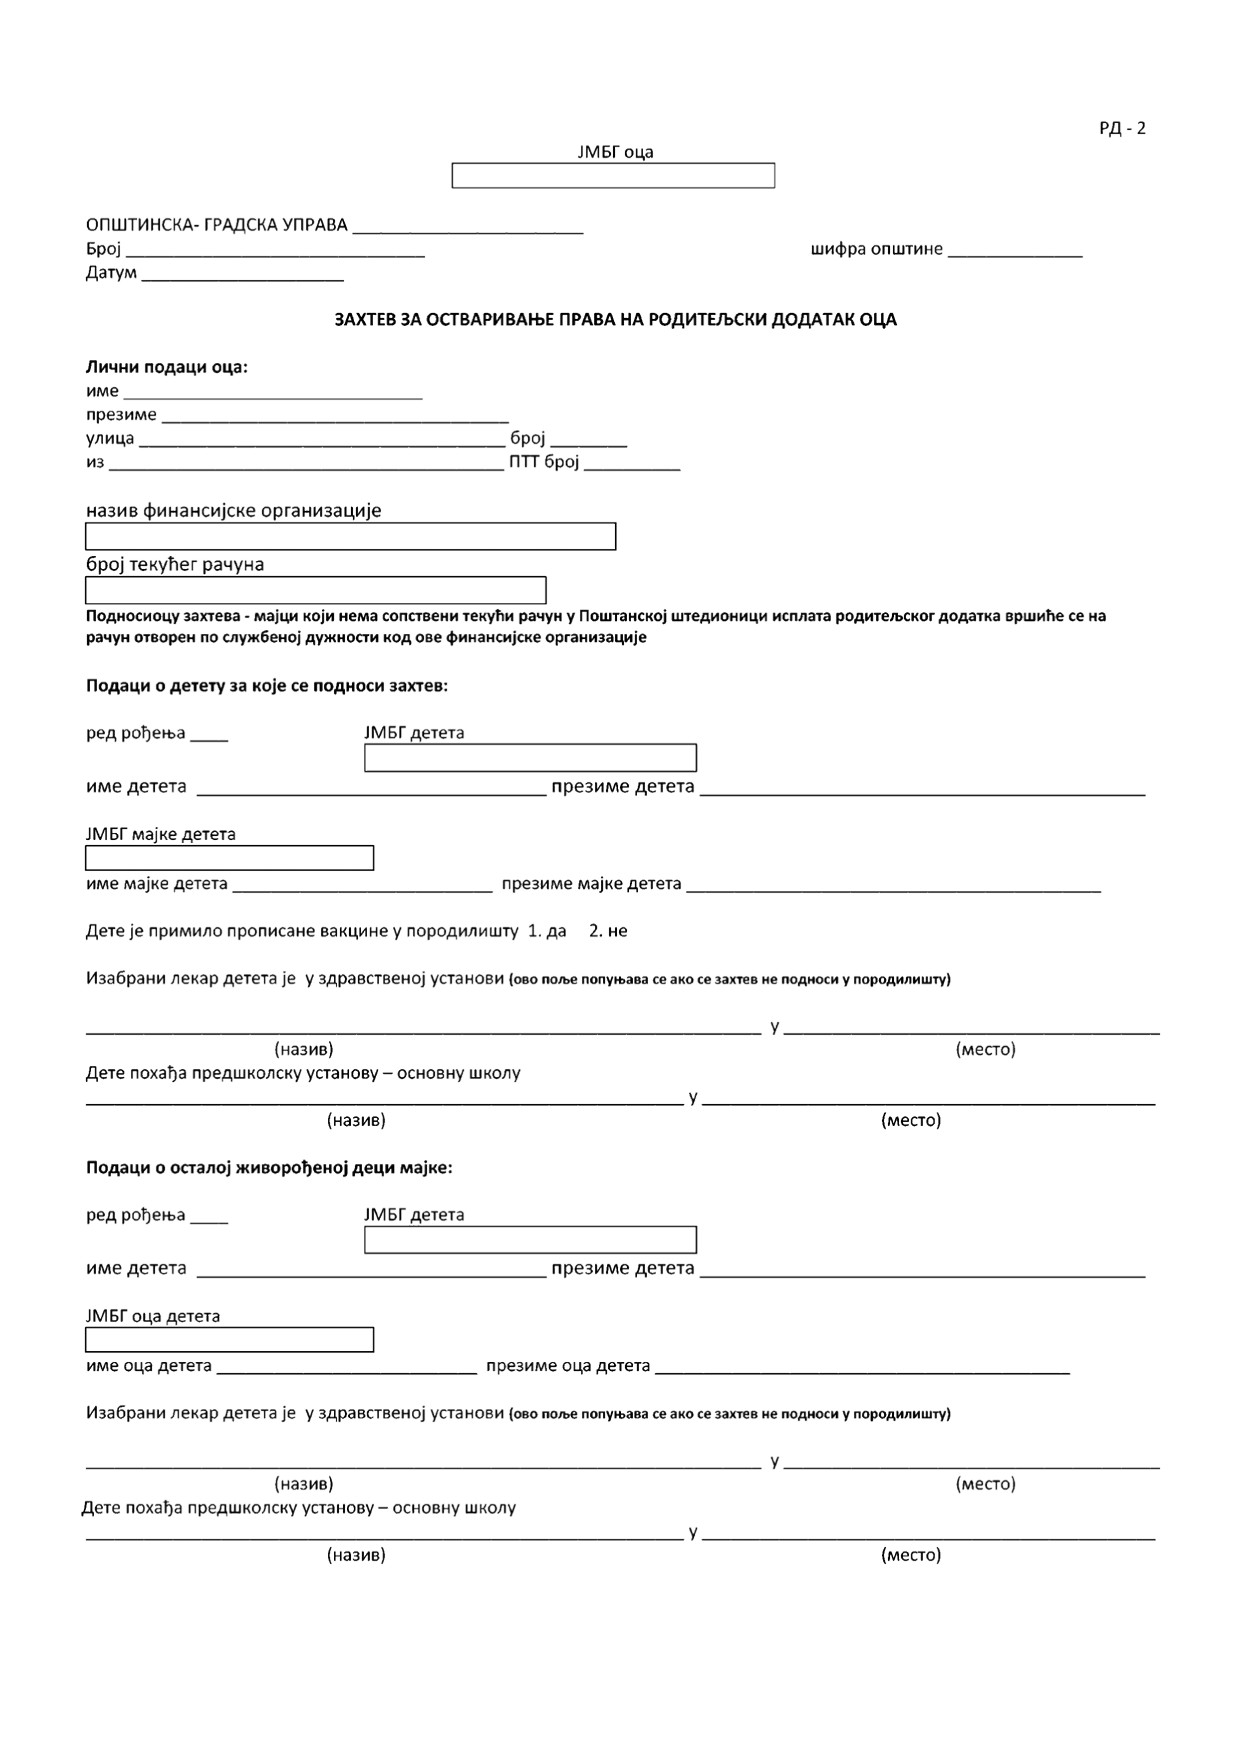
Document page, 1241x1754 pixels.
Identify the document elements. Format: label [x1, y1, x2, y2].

picture [75, 75, 1166, 1610]
